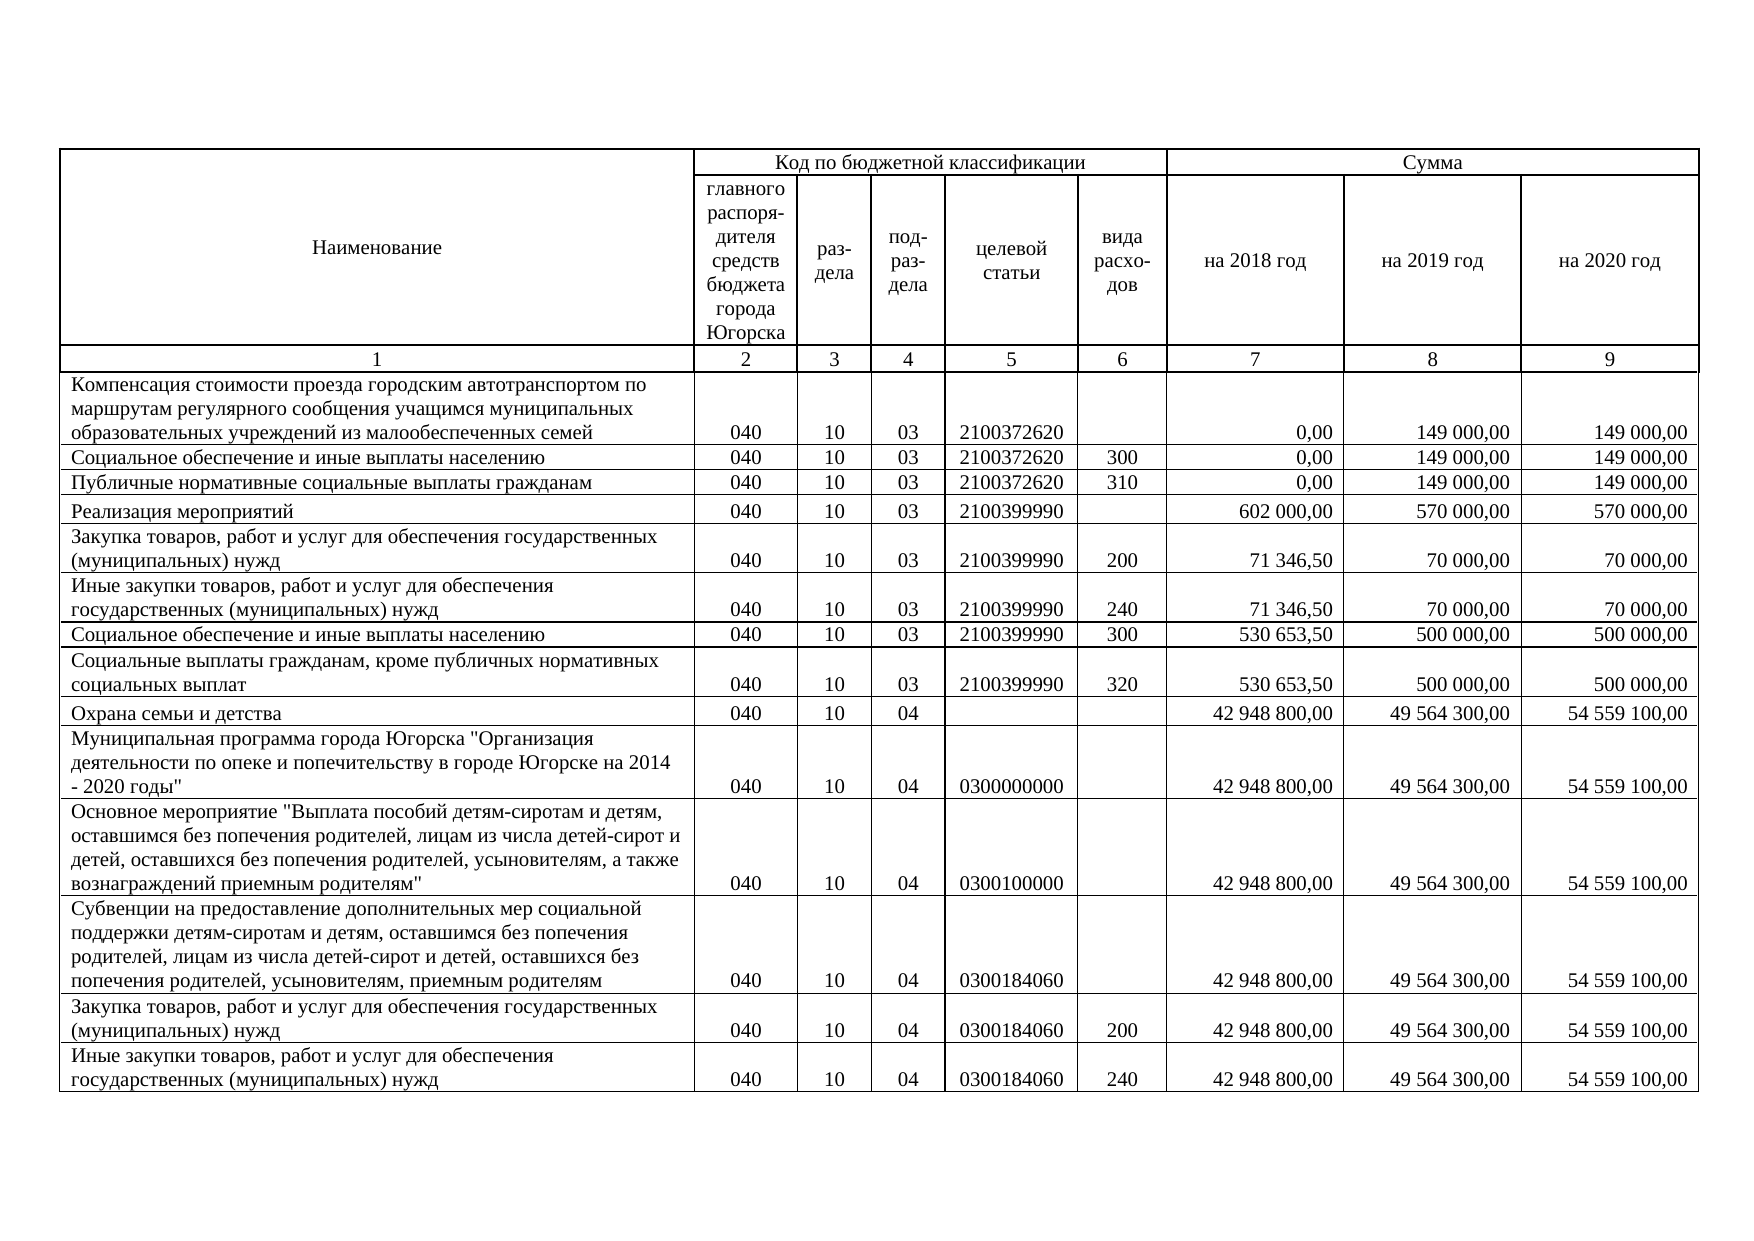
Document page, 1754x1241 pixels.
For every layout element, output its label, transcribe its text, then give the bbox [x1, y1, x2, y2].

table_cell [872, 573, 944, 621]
table_cell целевой статьи [946, 176, 1077, 344]
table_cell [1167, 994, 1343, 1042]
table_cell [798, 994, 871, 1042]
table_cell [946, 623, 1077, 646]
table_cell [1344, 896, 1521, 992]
table_cell главного распоря-дителя средств бюджета города Югорска [695, 176, 796, 344]
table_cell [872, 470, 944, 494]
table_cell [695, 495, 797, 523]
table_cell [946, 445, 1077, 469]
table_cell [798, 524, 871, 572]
table_cell 6 [1079, 346, 1166, 371]
table_cell 9 [1522, 346, 1698, 371]
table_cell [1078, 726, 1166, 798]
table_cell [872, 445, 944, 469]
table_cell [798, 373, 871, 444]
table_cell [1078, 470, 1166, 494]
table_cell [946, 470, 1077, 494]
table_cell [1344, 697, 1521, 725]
table_cell 1 [61, 346, 693, 371]
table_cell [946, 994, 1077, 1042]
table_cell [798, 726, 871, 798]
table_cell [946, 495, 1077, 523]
table_cell 7 [1168, 346, 1343, 371]
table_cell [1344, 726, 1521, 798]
table_cell раз-дела [798, 176, 870, 344]
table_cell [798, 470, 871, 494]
table_cell на 2019 год [1345, 176, 1520, 344]
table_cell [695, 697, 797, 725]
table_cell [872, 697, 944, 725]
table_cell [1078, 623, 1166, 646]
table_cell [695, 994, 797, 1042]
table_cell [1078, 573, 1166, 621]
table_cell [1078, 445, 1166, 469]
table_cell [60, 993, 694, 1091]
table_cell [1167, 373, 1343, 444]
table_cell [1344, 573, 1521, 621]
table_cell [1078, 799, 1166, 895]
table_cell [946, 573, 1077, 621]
table_cell 8 [1345, 346, 1520, 371]
table_cell 2 [695, 346, 796, 371]
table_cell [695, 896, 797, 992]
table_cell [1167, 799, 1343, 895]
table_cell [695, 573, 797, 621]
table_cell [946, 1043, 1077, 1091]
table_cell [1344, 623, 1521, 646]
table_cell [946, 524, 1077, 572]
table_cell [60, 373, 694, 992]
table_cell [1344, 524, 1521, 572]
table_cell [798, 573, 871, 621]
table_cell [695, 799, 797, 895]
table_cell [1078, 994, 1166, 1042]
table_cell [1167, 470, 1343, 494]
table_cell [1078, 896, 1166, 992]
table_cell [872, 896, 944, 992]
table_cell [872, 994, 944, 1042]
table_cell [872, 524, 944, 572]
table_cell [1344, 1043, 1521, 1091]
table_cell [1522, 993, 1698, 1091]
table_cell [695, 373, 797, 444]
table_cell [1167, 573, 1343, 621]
table_cell на 2020 год [1522, 176, 1698, 344]
table_header Наименование [61, 150, 693, 344]
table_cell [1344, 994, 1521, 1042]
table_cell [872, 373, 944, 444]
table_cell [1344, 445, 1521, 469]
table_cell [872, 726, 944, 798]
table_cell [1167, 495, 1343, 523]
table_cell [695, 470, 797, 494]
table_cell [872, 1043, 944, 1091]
table_header Код по бюджетной классификации [695, 150, 1166, 174]
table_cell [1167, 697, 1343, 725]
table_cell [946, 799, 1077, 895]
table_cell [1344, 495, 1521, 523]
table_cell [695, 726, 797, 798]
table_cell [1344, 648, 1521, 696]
table_cell под-раз-дела [872, 176, 944, 344]
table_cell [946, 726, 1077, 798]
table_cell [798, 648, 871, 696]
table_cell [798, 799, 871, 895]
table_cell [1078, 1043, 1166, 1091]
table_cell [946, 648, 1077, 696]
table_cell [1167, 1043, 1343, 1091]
table_cell вида расхо-дов [1079, 176, 1166, 344]
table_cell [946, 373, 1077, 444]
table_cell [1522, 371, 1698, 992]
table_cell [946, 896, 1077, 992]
table_header Сумма [1168, 150, 1698, 174]
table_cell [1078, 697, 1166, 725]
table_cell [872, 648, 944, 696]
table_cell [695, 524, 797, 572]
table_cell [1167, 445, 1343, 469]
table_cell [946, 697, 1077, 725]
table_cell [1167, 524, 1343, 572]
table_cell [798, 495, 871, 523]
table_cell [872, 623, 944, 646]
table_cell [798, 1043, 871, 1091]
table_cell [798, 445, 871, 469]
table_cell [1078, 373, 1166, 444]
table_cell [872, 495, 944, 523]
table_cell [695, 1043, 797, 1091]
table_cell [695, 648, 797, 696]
table_cell 4 [872, 346, 944, 371]
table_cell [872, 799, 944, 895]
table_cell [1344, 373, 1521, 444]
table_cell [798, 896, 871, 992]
table_cell на 2018 год [1168, 176, 1343, 344]
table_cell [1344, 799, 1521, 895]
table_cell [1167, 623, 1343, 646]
table_cell 5 [946, 346, 1077, 371]
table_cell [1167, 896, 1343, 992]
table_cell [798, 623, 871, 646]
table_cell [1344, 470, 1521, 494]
table_cell 3 [798, 346, 870, 371]
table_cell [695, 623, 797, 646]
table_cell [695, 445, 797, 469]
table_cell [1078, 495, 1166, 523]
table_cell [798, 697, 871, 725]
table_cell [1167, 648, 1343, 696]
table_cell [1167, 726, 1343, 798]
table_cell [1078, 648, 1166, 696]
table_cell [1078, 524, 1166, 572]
